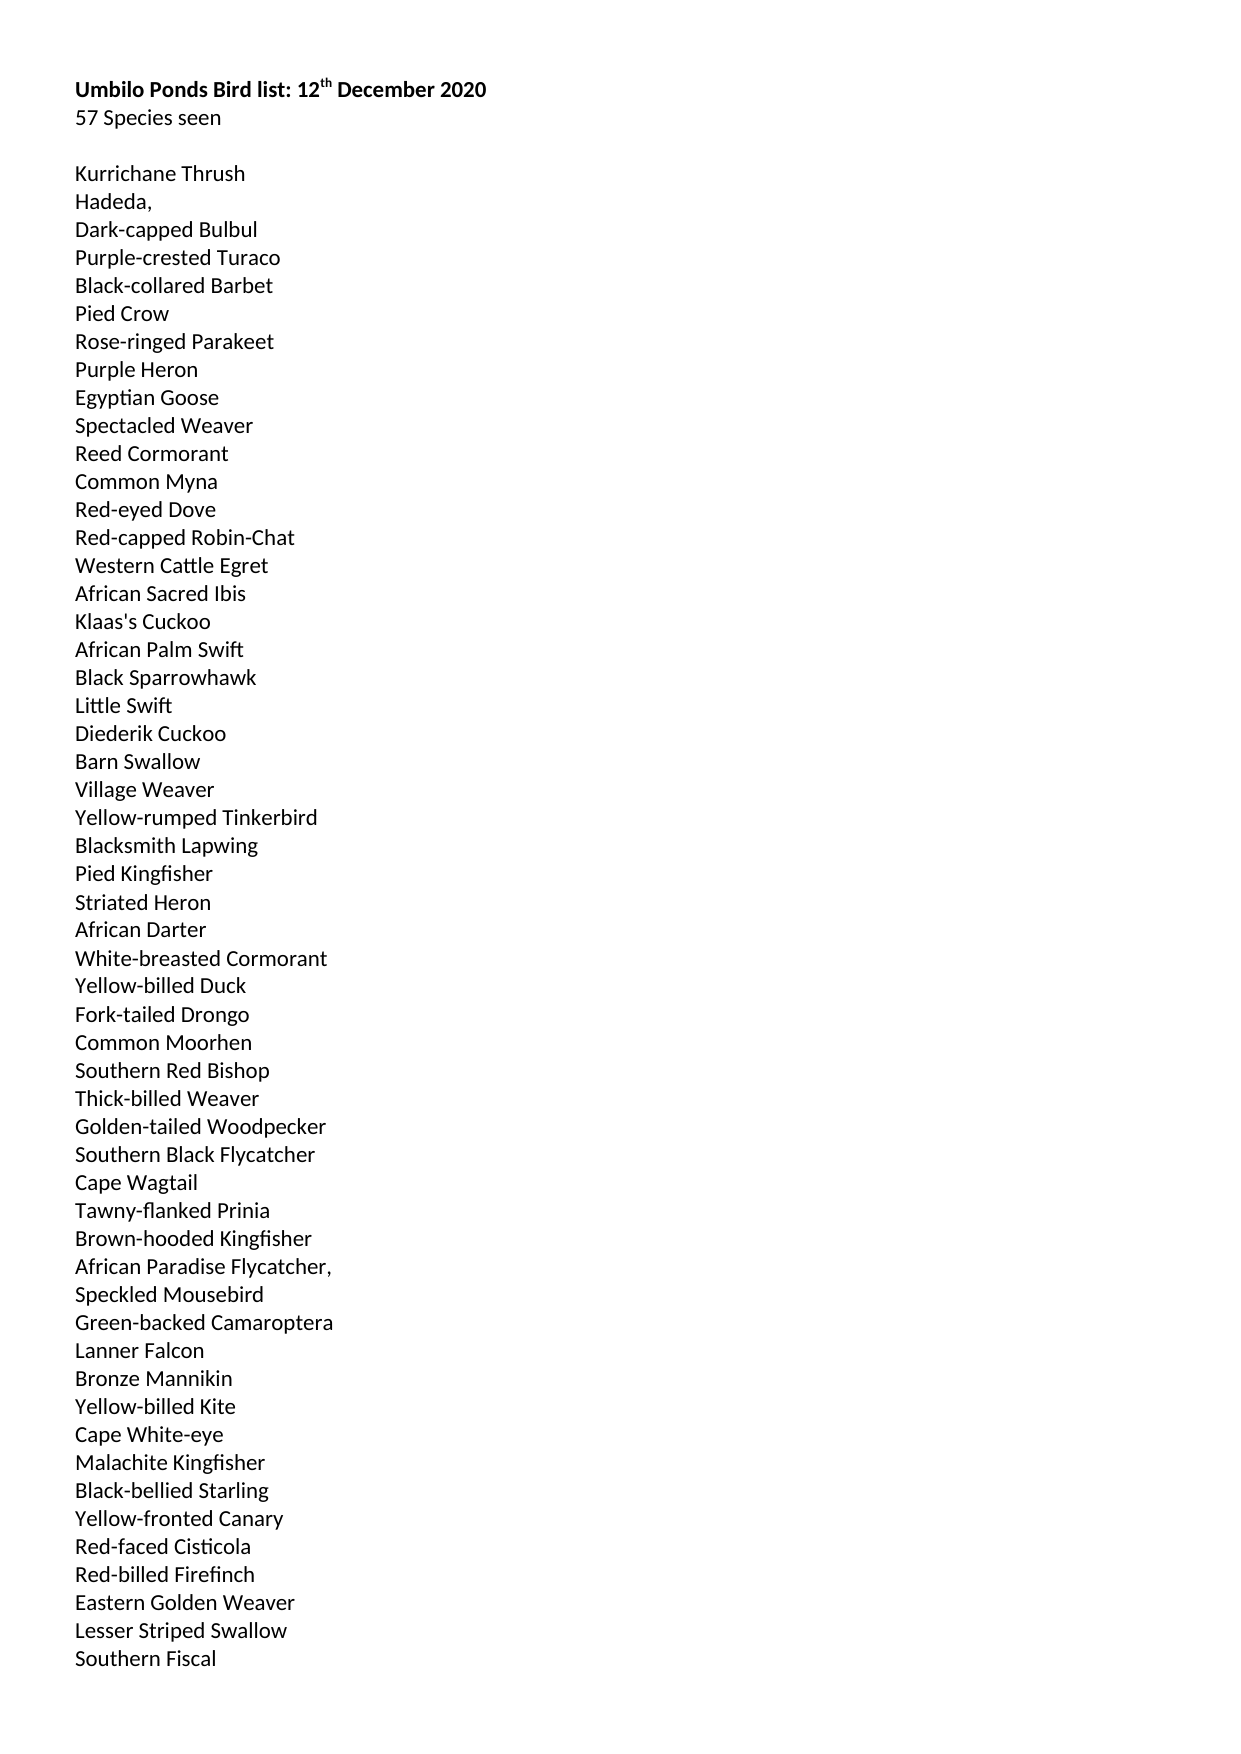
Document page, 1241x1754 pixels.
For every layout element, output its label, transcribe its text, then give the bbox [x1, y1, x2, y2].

text Blacksmith Lapwing [75, 832, 1165, 859]
text Cape White-eye [75, 1420, 1165, 1448]
text Southern Red Bishop [75, 1056, 1165, 1084]
text Lanner Falcon [75, 1336, 1165, 1364]
text Black-collared Barbet [75, 271, 1165, 299]
text African Sacred Ibis [75, 579, 1165, 607]
text Southern Fiscal [75, 1644, 1165, 1672]
text Striated Heron [75, 888, 1165, 916]
text 57 Species seen [75, 103, 1165, 131]
text Rose-ringed Parakeet [75, 327, 1165, 355]
text African Paradise Flycatcher, [75, 1252, 1165, 1280]
text African Darter [75, 916, 1165, 944]
text Green-backed Camaroptera [75, 1308, 1165, 1336]
text Egyptian Goose [75, 383, 1165, 411]
text Barn Swallow [75, 747, 1165, 776]
text Kurrichane Thrush [75, 159, 1165, 187]
text Red-capped Robin-Chat [75, 523, 1165, 551]
text Umbilo Ponds Bird list: 12th December 2020 [75, 75, 1165, 103]
text Speckled Mousebird [75, 1280, 1165, 1308]
text Thick-billed Weaver [75, 1084, 1165, 1112]
text Brown-hooded Kingfisher [75, 1224, 1165, 1252]
text Golden-tailed Woodpecker [75, 1112, 1165, 1140]
text Little Swift [75, 691, 1165, 719]
text Pied Kingfisher [75, 859, 1165, 888]
text Eastern Golden Weaver [75, 1588, 1165, 1616]
text Village Weaver [75, 776, 1165, 803]
text Fork-tailed Drongo [75, 1000, 1165, 1028]
text Yellow-billed Duck [75, 972, 1165, 1000]
text Dark-capped Bulbul [75, 215, 1165, 243]
text Yellow-fronted Canary [75, 1504, 1165, 1532]
text Red-eyed Dove [75, 495, 1165, 523]
text Black-bellied Starling [75, 1476, 1165, 1504]
text Cape Wagtail [75, 1168, 1165, 1196]
text Spectacled Weaver [75, 411, 1165, 439]
text Black Sparrowhawk [75, 663, 1165, 691]
text Common Myna [75, 467, 1165, 495]
text Yellow-billed Kite [75, 1392, 1165, 1420]
text Diederik Cuckoo [75, 719, 1165, 747]
text Hadeda, [75, 187, 1165, 215]
text Lesser Striped Swallow [75, 1616, 1165, 1644]
text Western Cattle Egret [75, 551, 1165, 579]
text Reed Cormorant [75, 439, 1165, 467]
text Red-faced Cisticola [75, 1532, 1165, 1560]
text Klaas's Cuckoo [75, 607, 1165, 635]
text Southern Black Flycatcher [75, 1140, 1165, 1168]
text Bronze Mannikin [75, 1364, 1165, 1392]
text Pied Crow [75, 299, 1165, 327]
text Yellow-rumped Tinkerbird [75, 803, 1165, 832]
text Purple-crested Turaco [75, 243, 1165, 271]
text White-breasted Cormorant [75, 944, 1165, 972]
text Common Moorhen [75, 1028, 1165, 1056]
text Purple Heron [75, 355, 1165, 383]
text Malachite Kingfisher [75, 1448, 1165, 1476]
text Tawny-flanked Prinia [75, 1196, 1165, 1224]
text Red-billed Firefinch [75, 1560, 1165, 1588]
text African Palm Swift [75, 635, 1165, 663]
